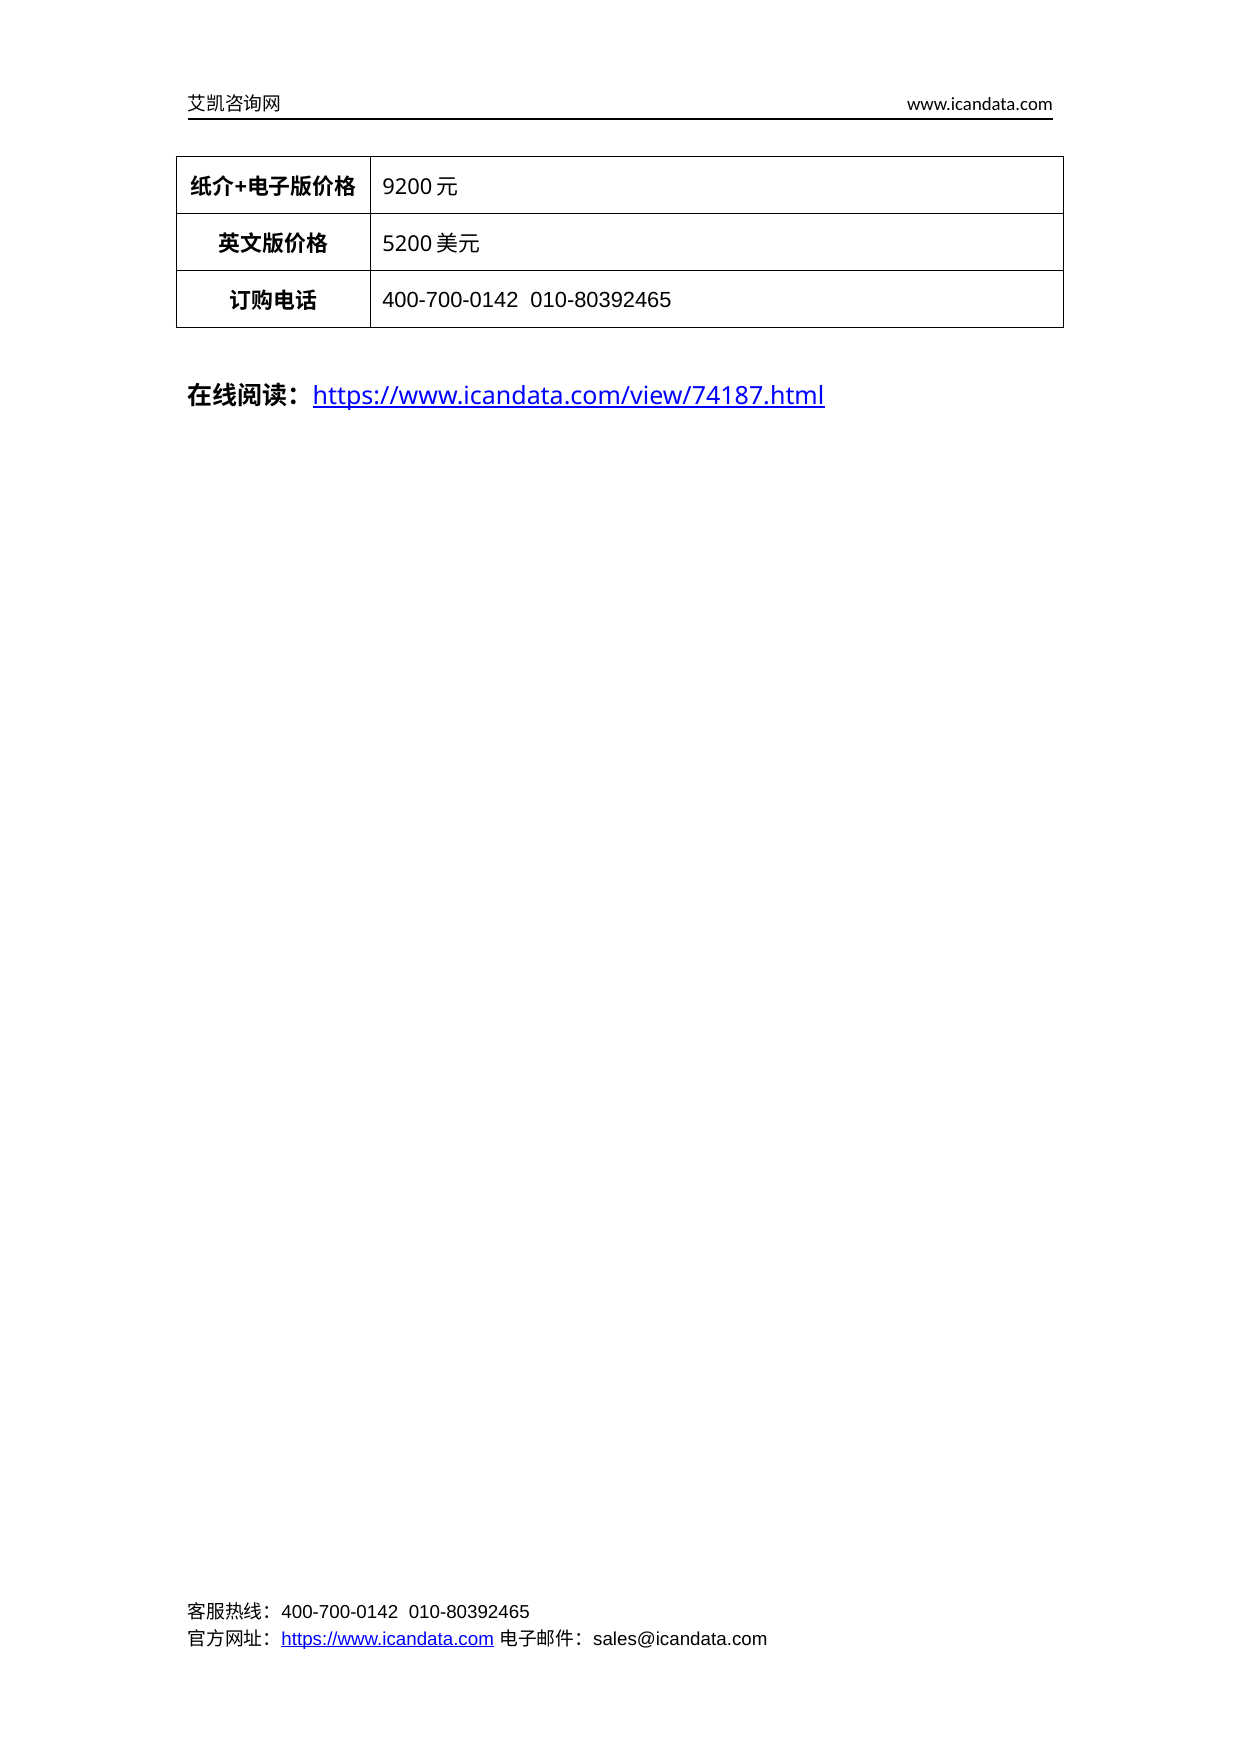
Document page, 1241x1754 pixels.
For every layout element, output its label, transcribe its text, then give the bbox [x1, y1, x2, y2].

table_cell 9200元 [371, 157, 1063, 213]
table_cell 纸介+电子版价格 [177, 157, 370, 213]
table_cell 5200美元 [371, 214, 1063, 270]
text 在线阅读：https://www.icandata.com/view/74187.html [187, 361, 1053, 426]
table_cell 订购电话 [177, 271, 370, 327]
table_cell 400-700-0142 010-80392465 [371, 271, 1063, 327]
table_cell 英文版价格 [177, 214, 370, 270]
